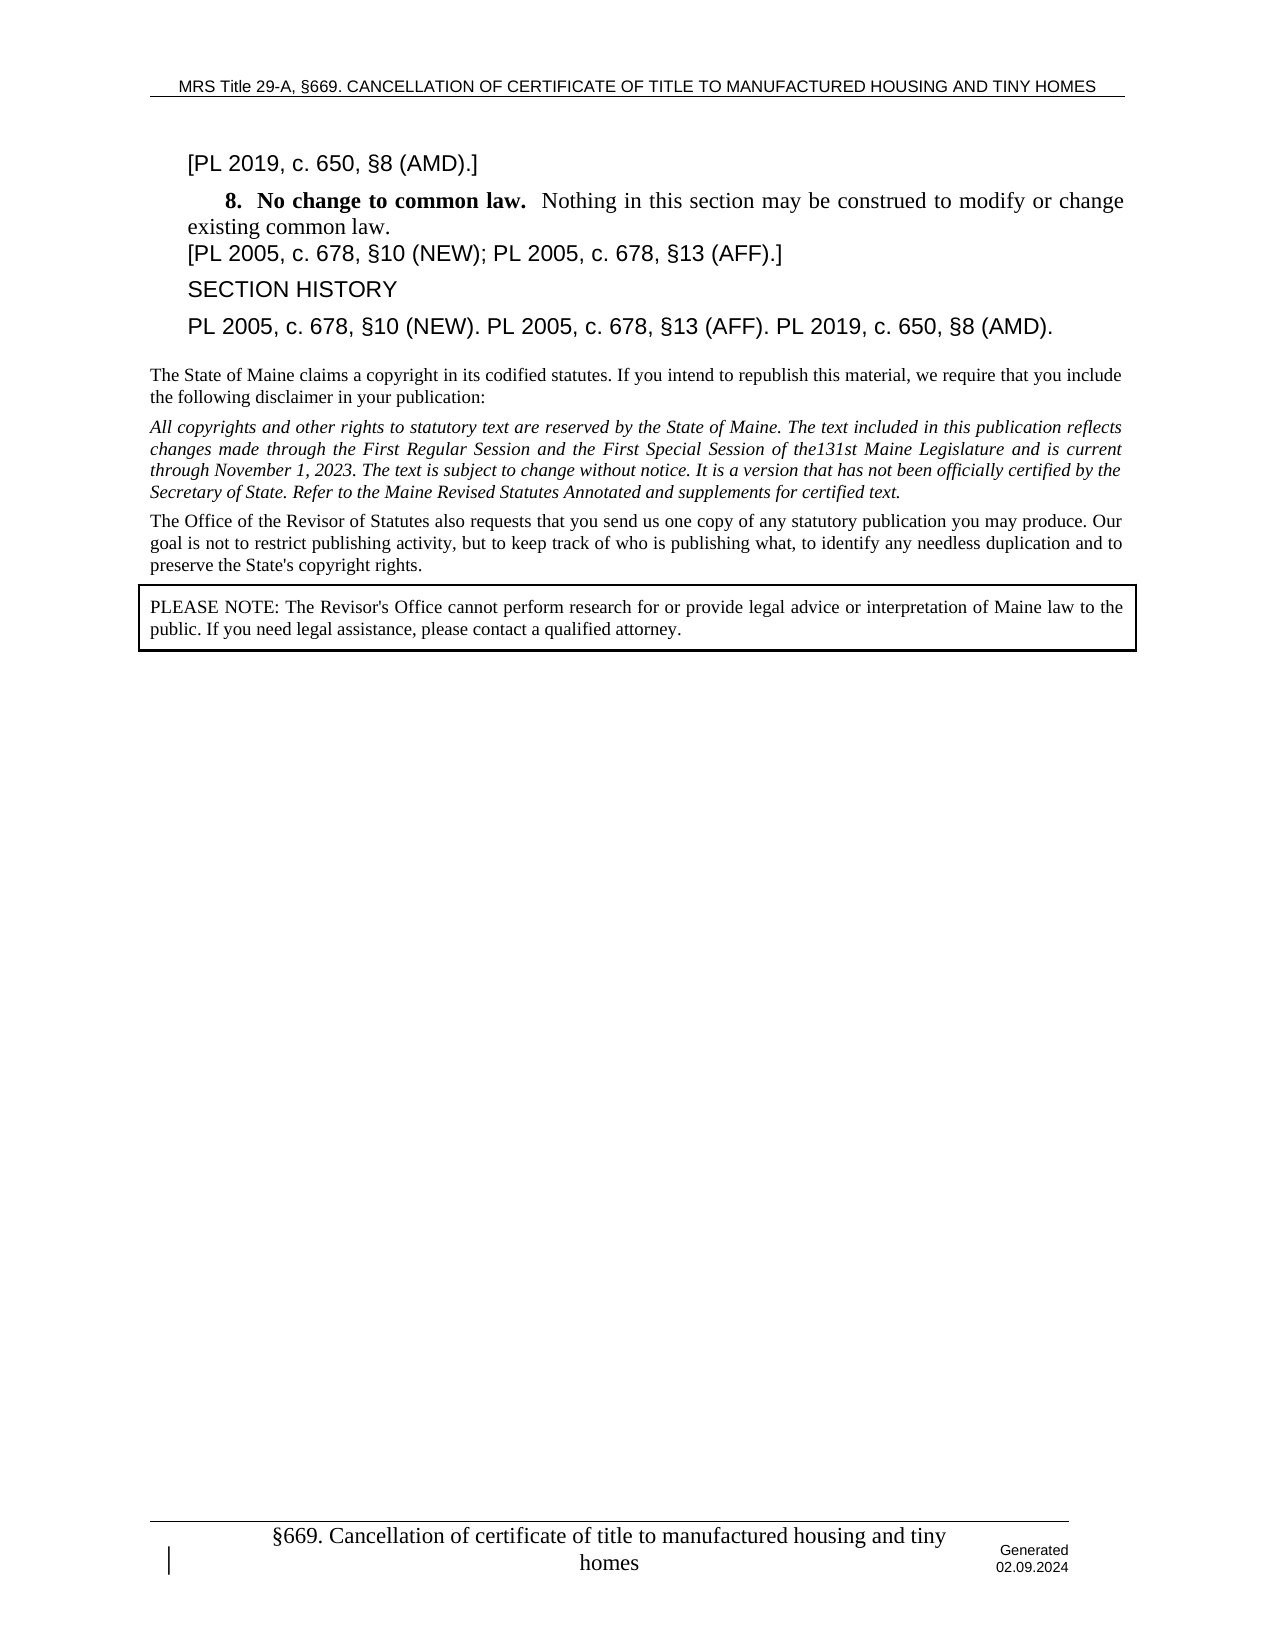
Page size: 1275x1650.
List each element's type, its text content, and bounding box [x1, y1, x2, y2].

text The State of Maine claims a copyright in its codified statutes. If you intend to republish this material, we require that you include the following disclaimer in your publication: [150, 364, 1125, 407]
text 8. No change to common law. Nothing in this section may be construed to modify or change existing common law. [187, 187, 1125, 239]
text SECTION HISTORY [187, 276, 1125, 303]
text PL 2005, c. 678, §10 (NEW). PL 2005, c. 678, §13 (AFF). PL 2019, c. 650, §8 (AMD). [187, 313, 1125, 339]
text [PL 2005, c. 678, §10 (NEW); PL 2005, c. 678, §13 (AFF).] [187, 239, 1125, 266]
text The Office of the Revisor of Statutes also requests that you send us one copy of any statutory publication you may produce. Our goal is not to restrict publishing activity, but to keep track of who is publishing what, to identify any needless duplication and to preserve the State's copyright rights. [150, 510, 1125, 575]
text All copyrights and other rights to statutory text are reserved by the State of Maine. The text included in this publication reflects changes made through the First Regular Session and the First Special Session of the131st Maine Legislature and is current through November 1, 2023 . The text is subject to change without notice. It is a version that has not been officially certified by the Secretary of State. Refer to the Maine Revised Statutes Annotated and supplements for certified text. [150, 416, 1125, 502]
text PLEASE NOTE: The Revisor's Office cannot perform research for or provide legal advice or interpretation of Maine law to the public. If you need legal assistance, please contact a qualified attorney. [140, 586, 1135, 649]
text [PL 2019, c. 650, §8 (AMD).] [187, 150, 1125, 176]
